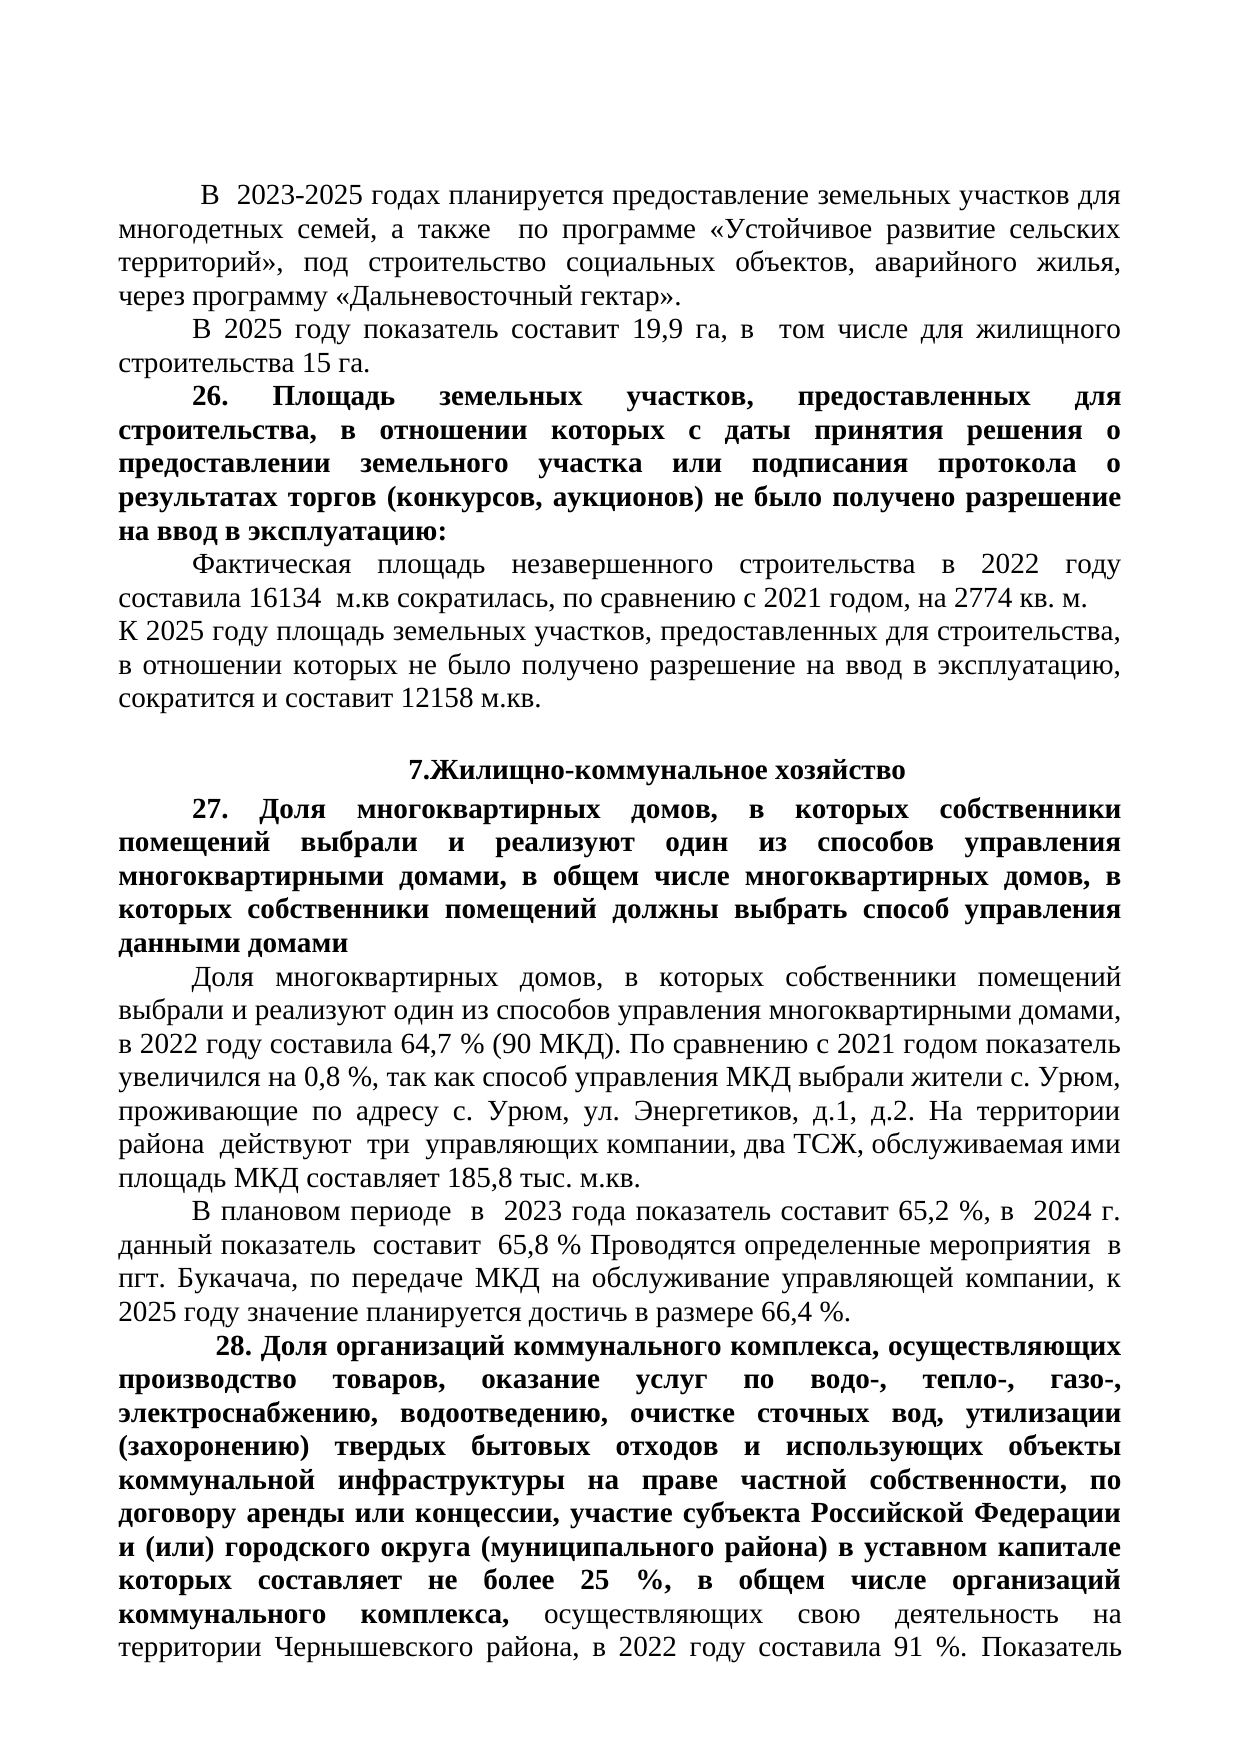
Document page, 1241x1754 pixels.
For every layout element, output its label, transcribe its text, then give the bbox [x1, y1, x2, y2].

text 27. Доля многоквартирных домов, в которых собственники помещений выбрали и реализуют один из способов управления многоквартирными домами, в общем числе многоквартирных домов, в которых собственники помещений должны выбрать способ управления данными домами [118, 791, 1122, 959]
text В 2023-2025 годах планируется предоставление земельных участков для многодетных семей, а также по программе «Устойчивое развитие сельских территорий», под строительство социальных объектов, аварийного жилья, через программу «Дальневосточный гектар». [118, 177, 1122, 311]
text Фактическая площадь незавершенного строительства в 2022 году составила 16134 м.кв сократилась, по сравнению с 2021 годом, на 2774 кв. м. [118, 546, 1122, 613]
text 26. Площадь земельных участков, предоставленных для строительства, в отношении которых с даты принятия решения о предоставлении земельного участка или подписания протокола о результатах торгов (конкурсов, аукционов) не было получено разрешение на ввод в эксплуатацию: [118, 378, 1122, 546]
text В 2025 году показатель составит 19,9 га, в том числе для жилищного строительства 15 га. [118, 311, 1122, 378]
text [118, 1328, 1122, 1663]
text 7.Жилищно-коммунальное хозяйство [118, 752, 1122, 786]
text В плановом периоде в 2023 года показатель составит 65,2 %, в 2024 г. данный показатель составит 65,8 % Проводятся определенные мероприятия в пгт. Букачача, по передаче МКД на обслуживание управляющей компании, к 2025 году значение планируется достичь в размере 66,4 %. [118, 1193, 1122, 1328]
text Доля многоквартирных домов, в которых собственники помещений выбрали и реализуют один из способов управления многоквартирными домами, в 2022 году составила 64,7 % (90 МКД). По сравнению с 2021 годом показатель увеличился на 0,8 %, так как способ управления МКД выбрали жители с. Урюм, проживающие по адресу с. Урюм, ул. Энергетиков, д.1, д.2. На территории района действуют три управляющих компании, два ТСЖ, обслуживаемая ими площадь МКД составляет 185,8 тыс. м.кв. [118, 959, 1122, 1193]
text К 2025 году площадь земельных участков, предоставленных для строительства, в отношении которых не было получено разрешение на ввод в эксплуатацию, сократится и составит 12158 м.кв. [118, 613, 1122, 714]
